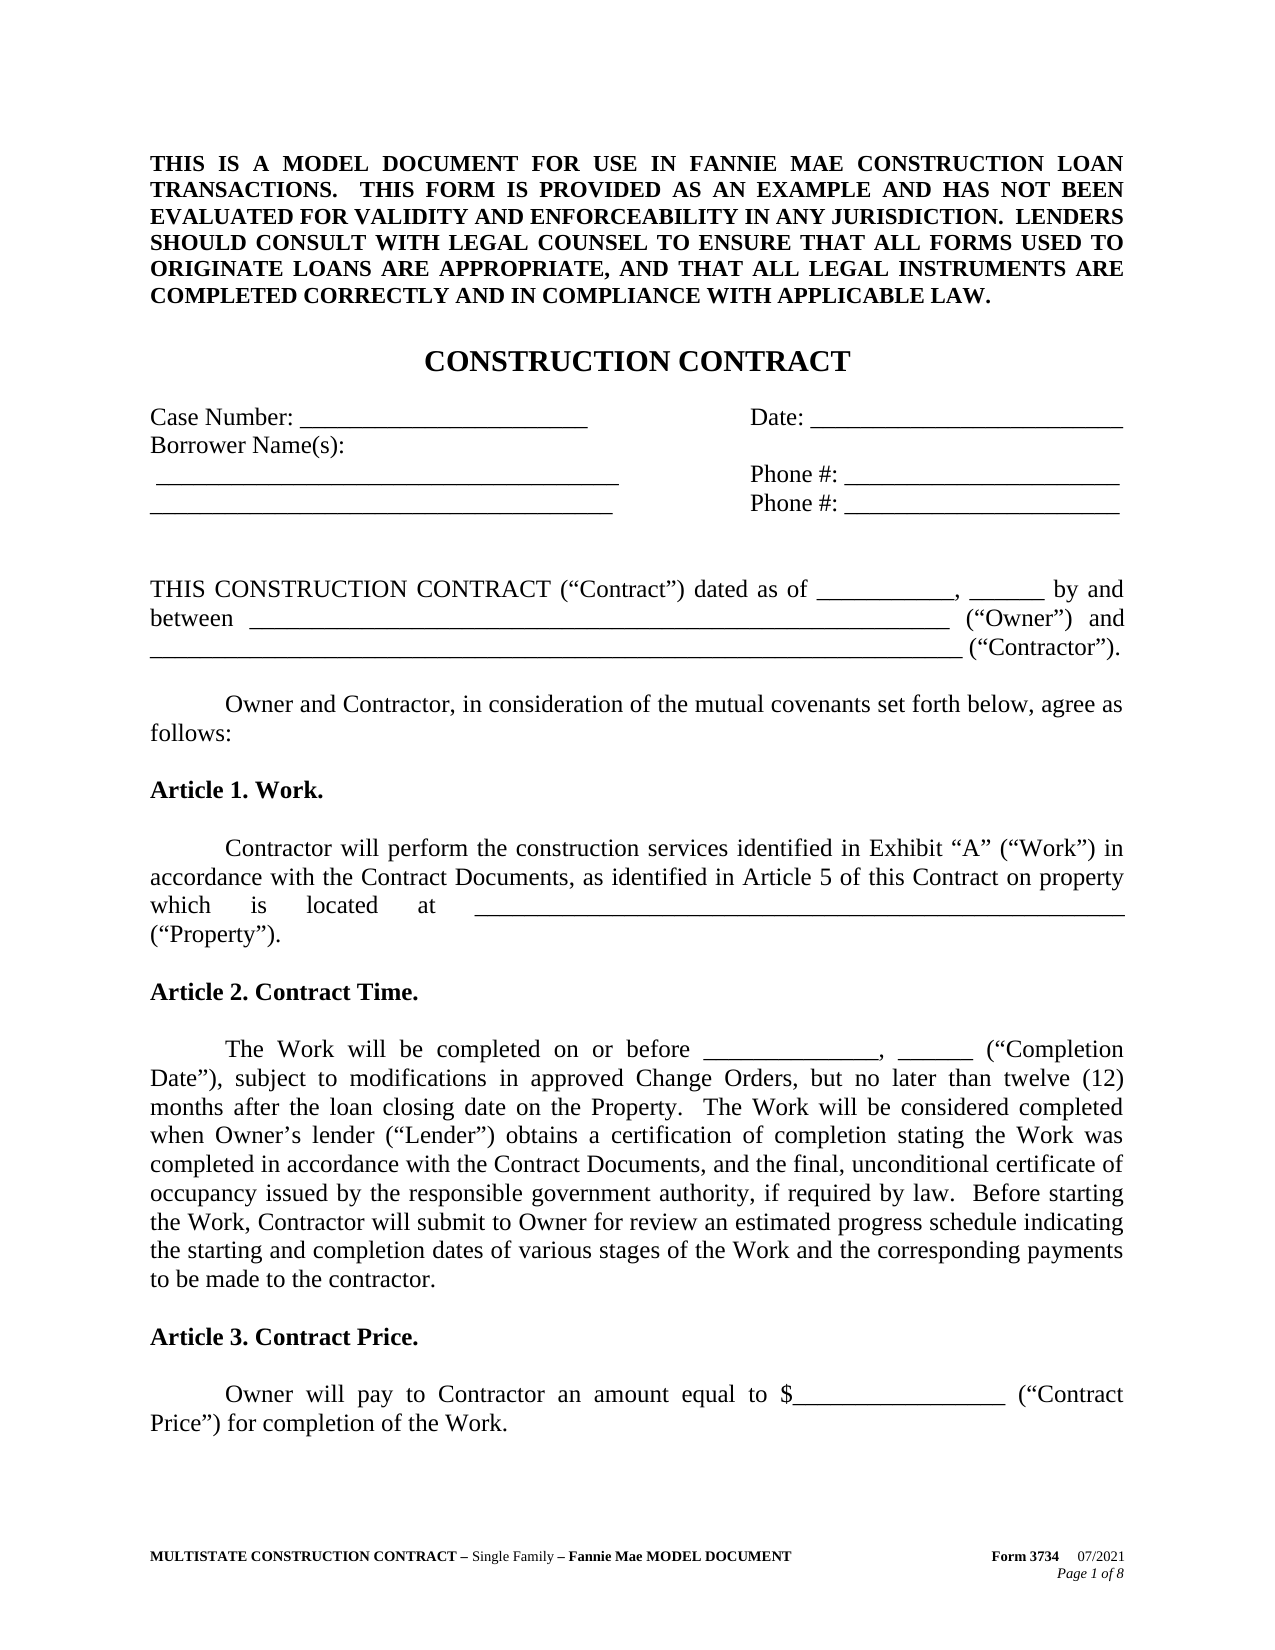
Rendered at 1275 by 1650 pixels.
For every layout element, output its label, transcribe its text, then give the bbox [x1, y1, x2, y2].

subtitle CONSTRUCTION CONTRACT [150, 343, 1125, 377]
text Borrower Name(s): [150, 430, 1125, 459]
text Article 2. Contract Time. [150, 977, 1125, 1005]
text Article 3. Contract Price. [150, 1322, 1125, 1350]
text Contractor will perform the construction services identified in Exhibit “A” (“Work”) in accordance with the Contract Documents, as identified in Article 5 of this Contract on property which is located at ____________________________________________________ (“Property”). [150, 833, 1125, 948]
text Article 1. Work. [150, 775, 1125, 804]
text THIS IS A MODEL DOCUMENT FOR USE IN FANNIE MAE CONSTRUCTION LOAN TRANSACTIONS. THIS FORM IS PROVIDED AS AN EXAMPLE AND HAS NOT BEEN EVALUATED FOR VALIDITY AND ENFORCEABILITY IN ANY JURISDICTION. LENDERS SHOULD CONSULT WITH LEGAL COUNSEL TO ENSURE THAT ALL FORMS USED TO ORIGINATE LOANS ARE APPROPRIATE, AND THAT ALL LEGAL INSTRUMENTS ARE COMPLETED CORRECTLY AND IN COMPLIANCE WITH APPLICABLE LAW. [150, 150, 1125, 308]
text The Work will be completed on or before ______________, ______ (“Completion Date”), subject to modifications in approved Change Orders, but no later than twelve (12) months after the loan closing date on the Property. The Work will be considered completed when Owner’s lender (“Lender”) obtains a certification of completion stating the Work was completed in accordance with the Contract Documents, and the final, unconditional certificate of occupancy issued by the responsible government authority, if required by law. Before starting the Work, Contractor will submit to Owner for review an estimated progress schedule indicating the starting and completion dates of various stages of the Work and the corresponding payments to be made to the contractor. [150, 1034, 1125, 1293]
text _____________________________________ Phone #: ______________________ [150, 488, 1125, 517]
text Case Number: _______________________ Date: _________________________ [150, 402, 1125, 430]
text Owner will pay to Contractor an amount equal to $_________________ (“Contract Price”) for completion of the Work. [150, 1379, 1125, 1437]
text _____________________________________ Phone #: ______________________ [150, 459, 1125, 488]
text Owner and Contractor, in consideration of the mutual covenants set forth below, agree as follows: [150, 689, 1125, 747]
text THIS CONSTRUCTION CONTRACT (“Contract”) dated as of ___________, ______ by and between ________________________________________________________ (“Owner”) and _________________________________________________________________ (“Contractor”). [150, 574, 1125, 660]
